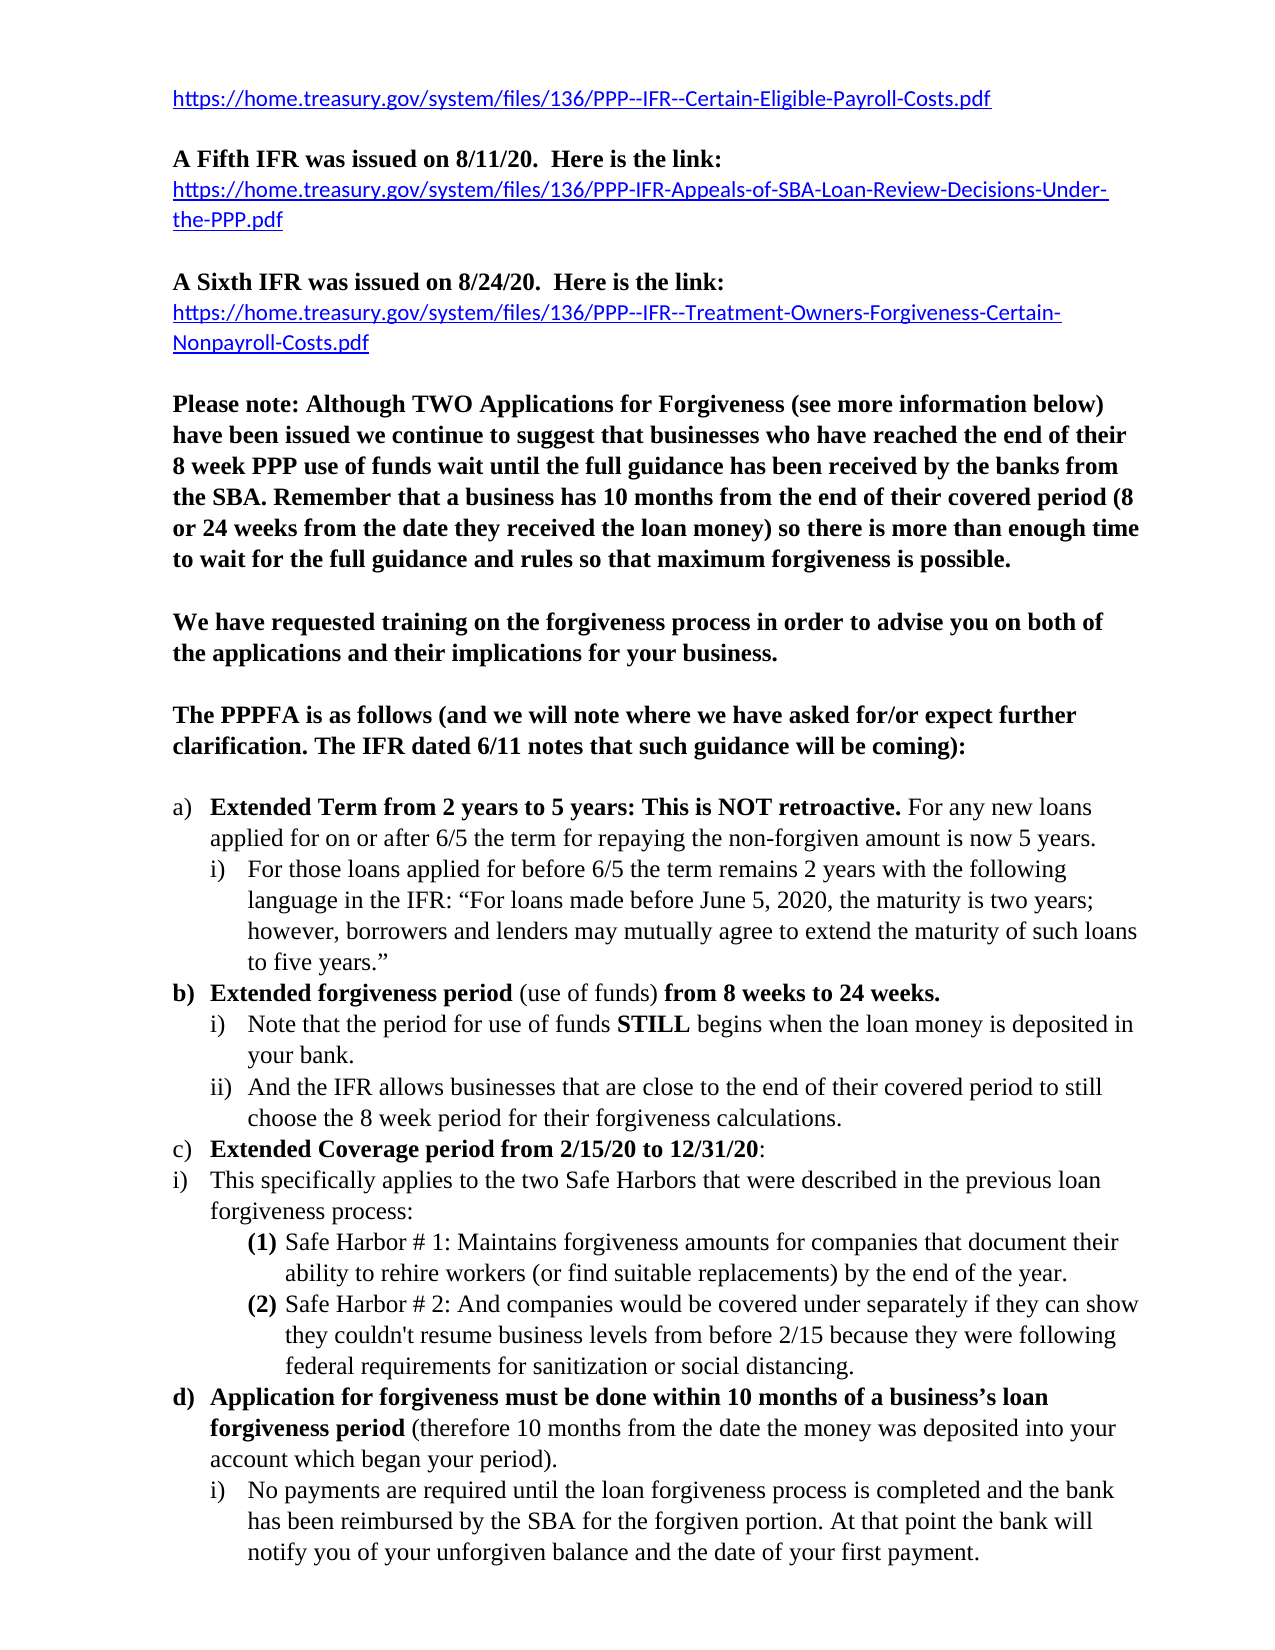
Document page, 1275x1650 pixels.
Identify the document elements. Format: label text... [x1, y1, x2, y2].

list Application for forgiveness must be done within 10 months of a business’s loan forgiveness period (therefore 10 months from the date the money was deposited into your account which began your period). [172, 1382, 1140, 1473]
list And the IFR allows businesses that are close to the end of their covered period to still choose the 8 week period for their forgiveness calculations. [210, 1072, 1140, 1131]
text https://home.treasury.gov/system/files/136/PPP-IFR-Appeals-of-SBA-Loan-Review-Decisions-Under-the-PPP.pdf [172, 175, 1140, 234]
text A Fifth IFR was issued on 8/11/20. Here is the link: [172, 144, 1140, 173]
list Safe Harbor # 2: And companies would be covered under separately if they can show they couldn't resume business levels from before 2/15 because they were following federal requirements for sanitization or social distancing. [247, 1289, 1140, 1380]
text A Sixth IFR was issued on 8/24/20. Here is the link: [172, 267, 1140, 296]
list Extended forgiveness period (use of funds) from 8 weeks to 24 weeks. [172, 978, 1140, 1007]
text https://home.treasury.gov/system/files/136/PPP--IFR--Treatment-Owners-Forgiveness-Certain-Nonpayroll-Costs.pdf [172, 298, 1140, 356]
list Safe Harbor # 1: Maintains forgiveness amounts for companies that document their ability to rehire workers (or find suitable replacements) by the end of the year. [247, 1227, 1140, 1287]
list For those loans applied for before 6/5 the term remains 2 years with the following language in the IFR: “For loans made before June 5, 2020, the maturity is two years; however, borrowers and lenders may mutually agree to extend the maturity of such loans to five years.” [210, 854, 1140, 976]
list This specifically applies to the two Safe Harbors that were described in the previous loan forgiveness process: [172, 1165, 1140, 1224]
list Extended Coverage period from 2/15/20 to 12/31/20: [172, 1134, 1140, 1162]
text https://home.treasury.gov/system/files/136/PPP--IFR--Certain-Eligible-Payroll-Costs.pdf [172, 84, 1140, 112]
list No payments are required until the loan forgiveness process is completed and the bank has been reimbursed by the SBA for the forgiven portion. At that point the bank will notify you of your unforgiven balance and the date of your first payment. [210, 1475, 1140, 1566]
list Extended Term from 2 years to 5 years: This is NOT retroactive. For any new loans applied for on or after 6/5 the term for repaying the non-forgiven amount is now 5 years. [172, 792, 1140, 852]
text Please note: Although TWO Applications for Forgiveness (see more information below) have been issued we continue to suggest that businesses who have reached the end of their 8 week PPP use of funds wait until the full guidance has been received by the banks from the SBA. Remember that a business has 10 months from the end of their covered period (8 or 24 weeks from the date they received the loan money) so there is more than enough time to wait for the full guidance and rules so that maximum forgiveness is possible. [172, 389, 1140, 573]
list Note that the period for use of funds STILL begins when the loan money is deposited in your bank. [210, 1009, 1140, 1069]
text The PPPFA is as follows (and we will note where we have asked for/or expect further clarification. The IFR dated 6/11 notes that such guidance will be coming): [172, 700, 1140, 759]
text We have requested training on the forgiveness process in order to advise you on both of the applications and their implications for your business. [172, 607, 1140, 666]
